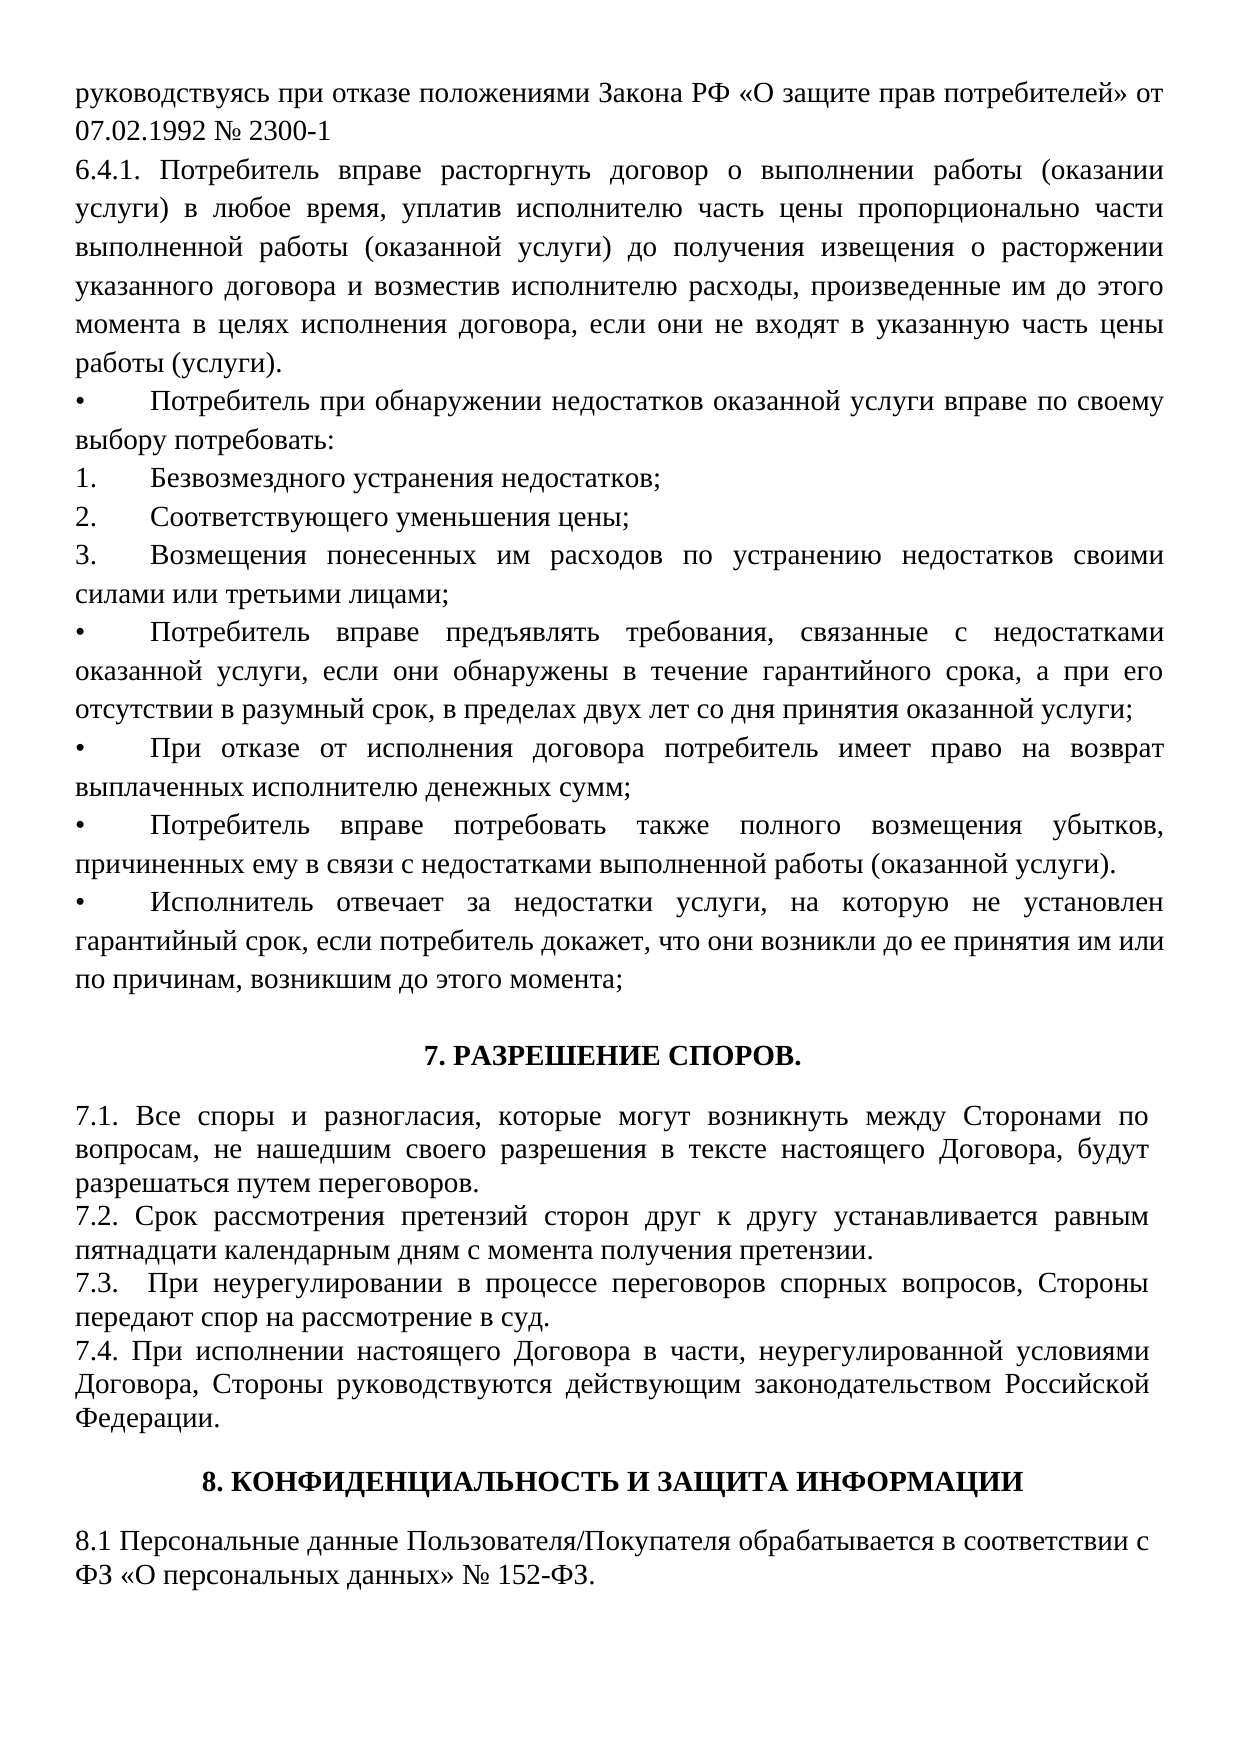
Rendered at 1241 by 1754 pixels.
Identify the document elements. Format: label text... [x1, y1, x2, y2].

text • При отказе от исполнения договора потребитель имеет право на возврат выплаченных исполнителю денежных сумм; [75, 730, 1165, 802]
text 7.2. Срок рассмотрения претензий сторон друг к другу устанавливается равным пятнадцати календарным дням с момента получения претензии. [75, 1198, 1150, 1266]
text 8. КОНФИДЕНЦИАЛЬНОСТЬ И ЗАЩИТА ИНФОРМАЦИИ [75, 1464, 1150, 1497]
text 3. Возмещения понесенных им расходов по устранению недостатков своими силами или третьими лицами; [75, 537, 1165, 609]
text 2. Соответствующего уменьшения цены; [75, 499, 1165, 532]
text 7.3. При неурегулировании в процессе переговоров спорных вопросов, Стороны передают спор на рассмотрение в суд. [75, 1266, 1150, 1333]
text 8.1 Персональные данные Пользователя/Покупателя обрабатывается в соответствии с ФЗ «О персональных данных» № 152-ФЗ. [75, 1523, 1150, 1590]
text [75, 75, 1165, 147]
text 7.1. Все споры и разногласия, которые могут возникнуть между Сторонами по вопросам, не нашедшим своего разрешения в тексте настоящего Договора, будут разрешаться путем переговоров. [75, 1098, 1150, 1198]
text 1. Безвозмездного устранения недостатков; [75, 460, 1165, 494]
text • Потребитель вправе потребовать также полного возмещения убытков, причиненных ему в связи с недостатками выполненной работы (оказанной услуги). [75, 807, 1165, 879]
text 6.4.1. Потребитель вправе расторгнуть договор о выполнении работы (оказании услуги) в любое время, уплатив исполнителю часть цены пропорционально части выполненной работы (оказанной услуги) до получения извещения о расторжении указанного договора и возместив исполнителю расходы, произведенные им до этого момента в целях исполнения договора, если они не входят в указанную часть цены работы (услуги). [75, 152, 1165, 378]
text 7. РАЗРЕШЕНИЕ СПОРОВ. [75, 1038, 1150, 1072]
text • Потребитель вправе предъявлять требования, связанные с недостатками оказанной услуги, если они обнаружены в течение гарантийного срока, а при его отсутствии в разумный срок, в пределах двух лет со дня принятия оказанной услуги; [75, 614, 1165, 725]
text 7.4. При исполнении настоящего Договора в части, неурегулированной условиями Договора, Стороны руководствуются действующим законодательством Российской Федерации. [75, 1333, 1150, 1433]
text • Потребитель при обнаружении недостатков оказанной услуги вправе по своему выбору потребовать: [75, 383, 1165, 455]
text • Исполнитель отвечает за недостатки услуги, на которую не установлен гарантийный срок, если потребитель докажет, что они возникли до ее принятия им или по причинам, возникшим до этого момента; [75, 884, 1165, 995]
